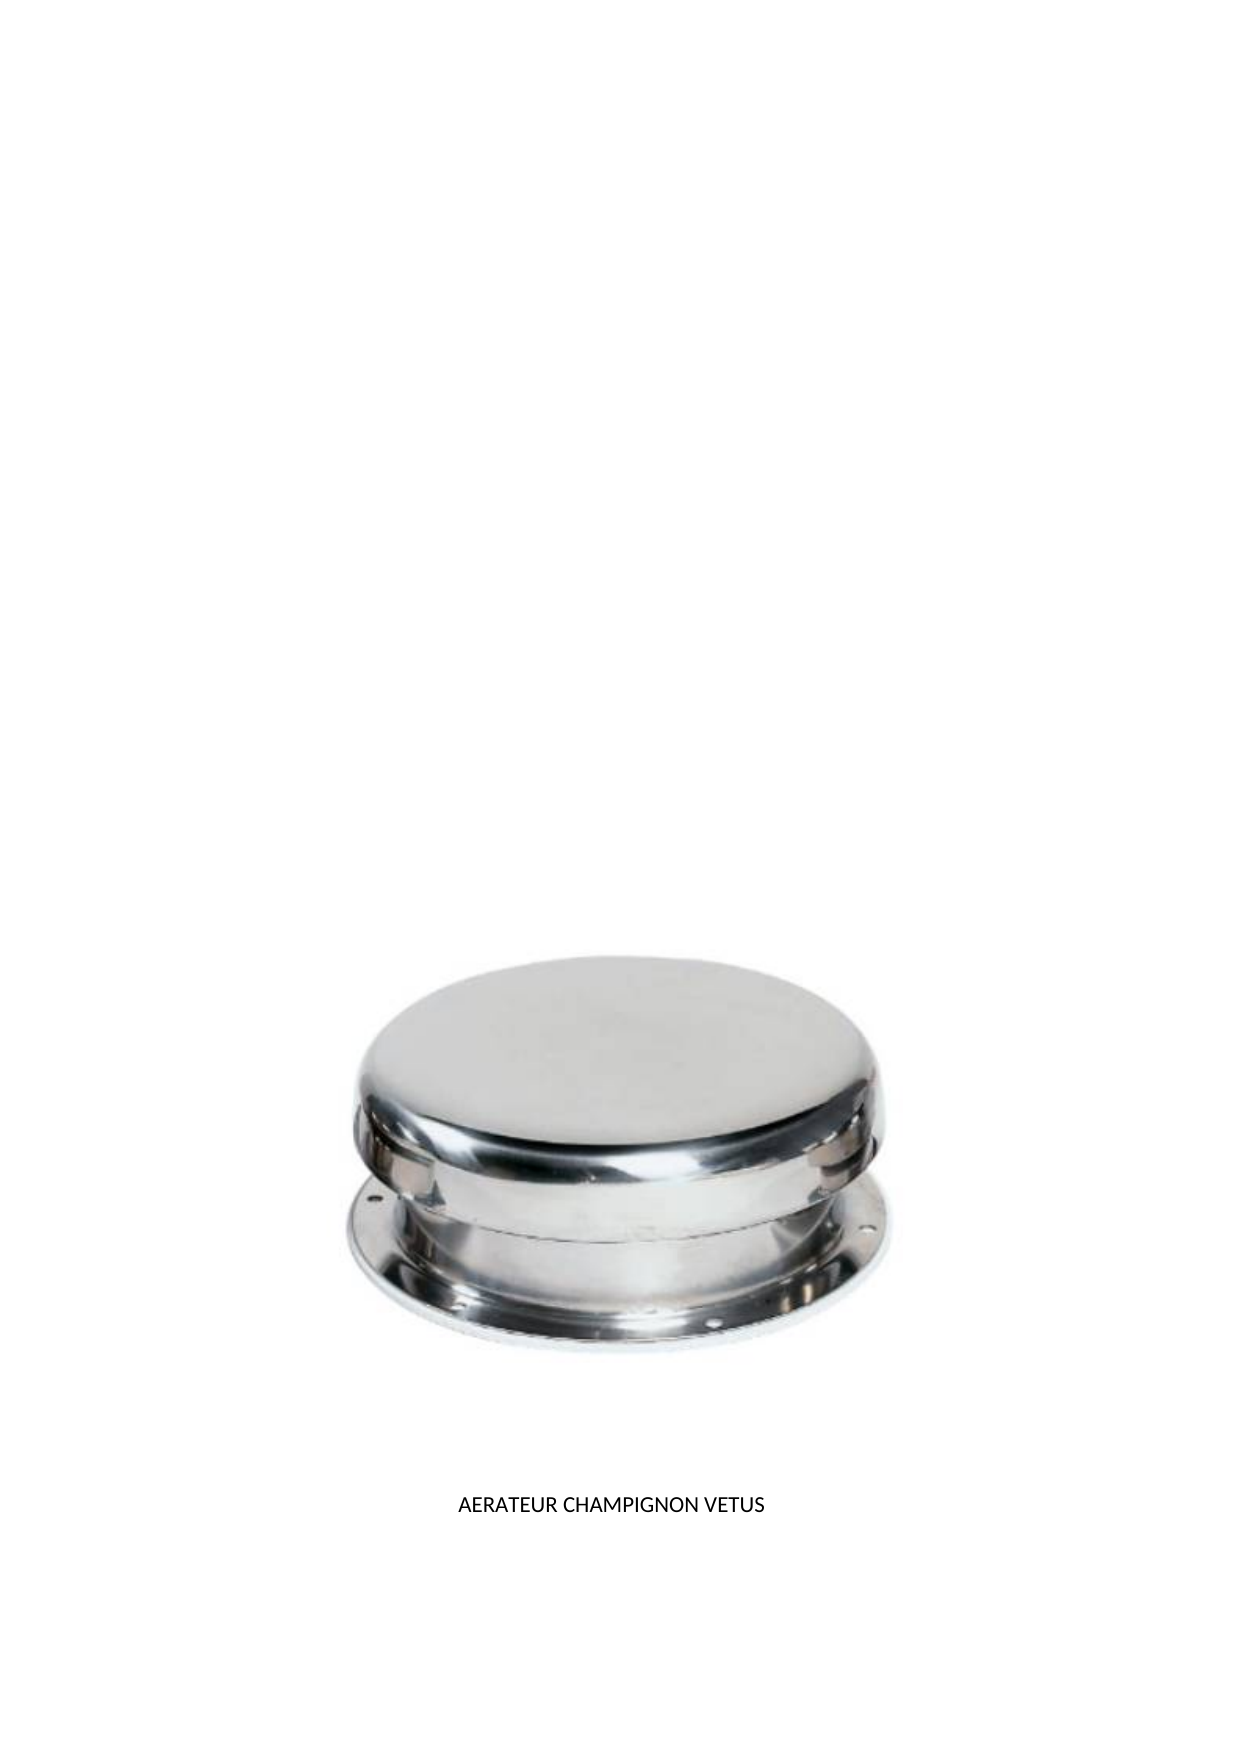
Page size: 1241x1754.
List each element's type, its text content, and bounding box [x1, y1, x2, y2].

text AERATEUR CHAMPIGNON VETUS [148, 1463, 1093, 1519]
picture [302, 837, 928, 1463]
